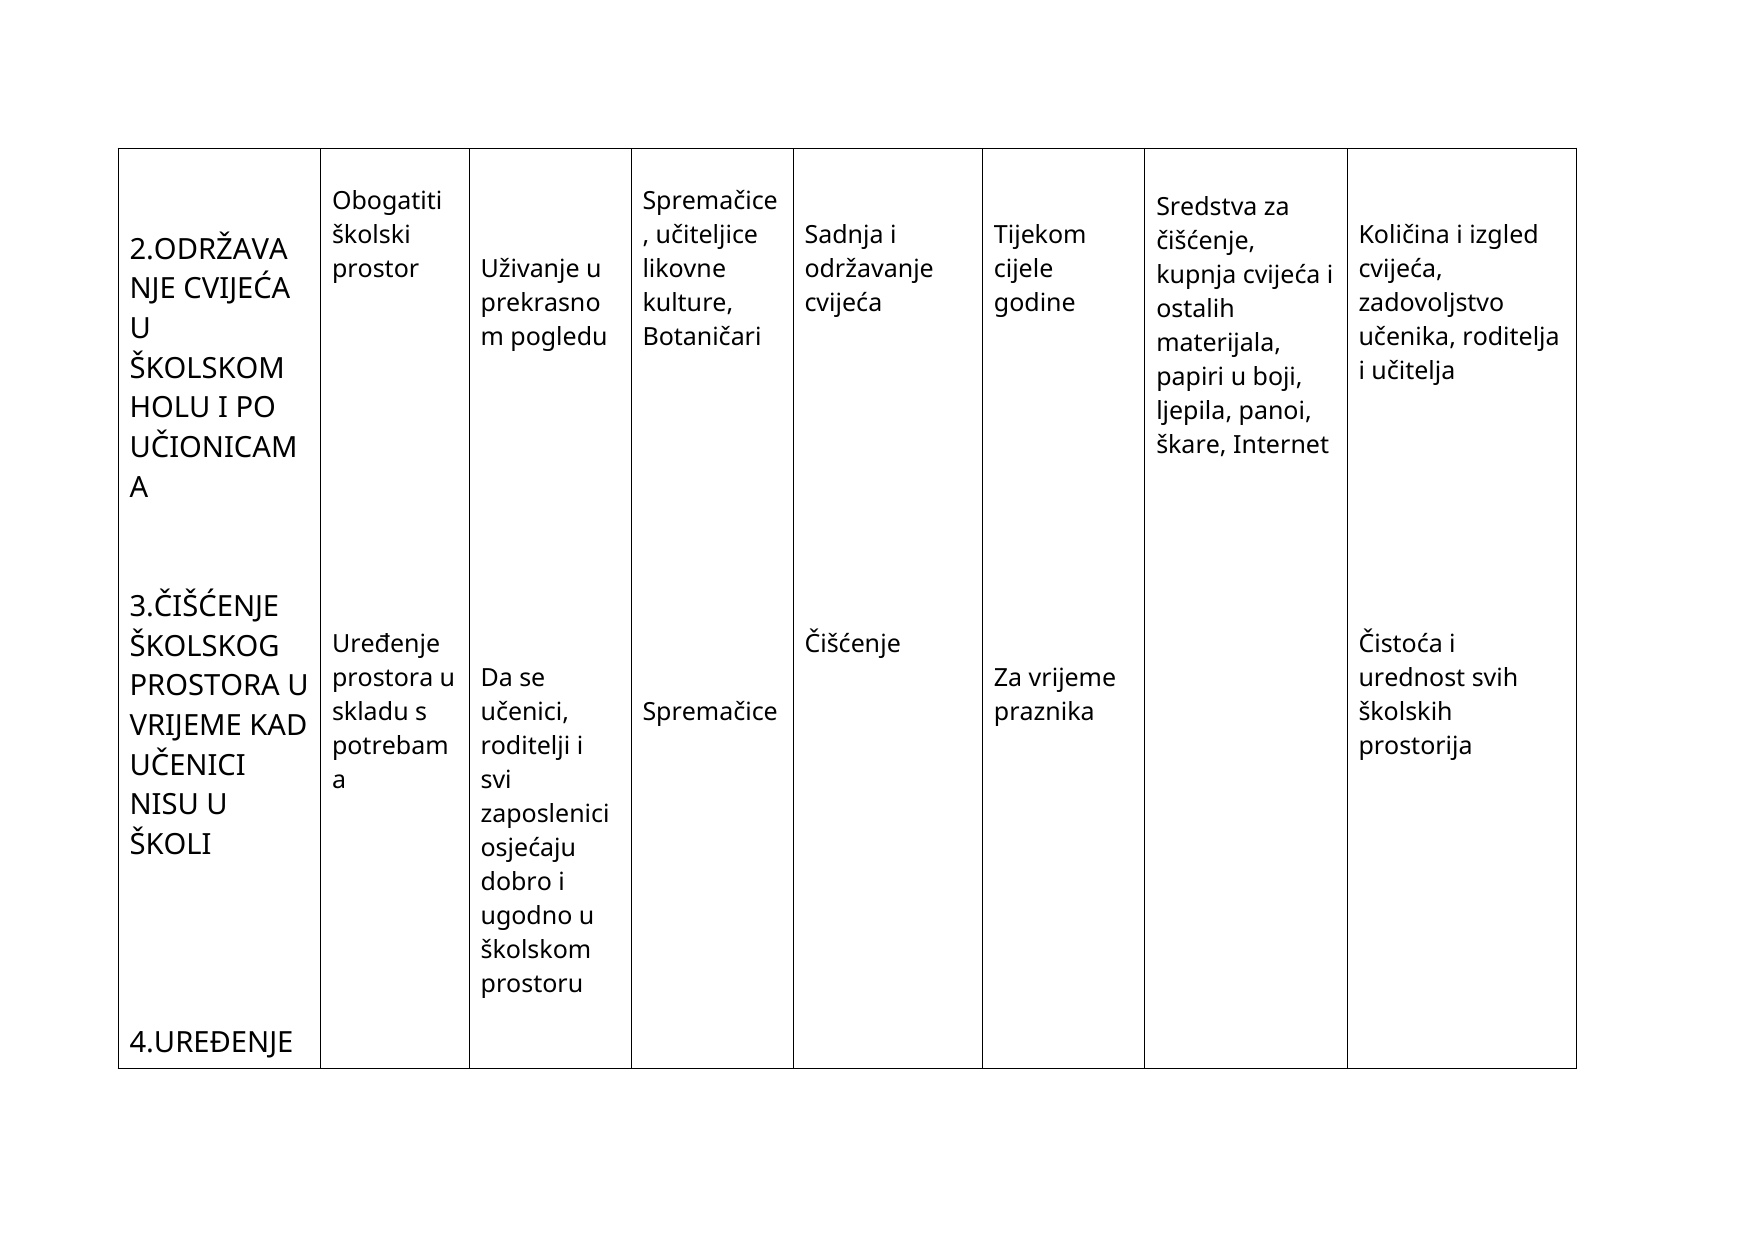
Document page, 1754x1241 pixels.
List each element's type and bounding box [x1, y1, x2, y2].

table_cell [983, 149, 1144, 1068]
table_cell [632, 149, 793, 1068]
table_cell [1145, 149, 1347, 1068]
table_cell [794, 149, 982, 1068]
table_cell [119, 149, 320, 1068]
table_cell [470, 149, 631, 1068]
table_cell [321, 149, 469, 1068]
table_cell [1348, 149, 1576, 1068]
